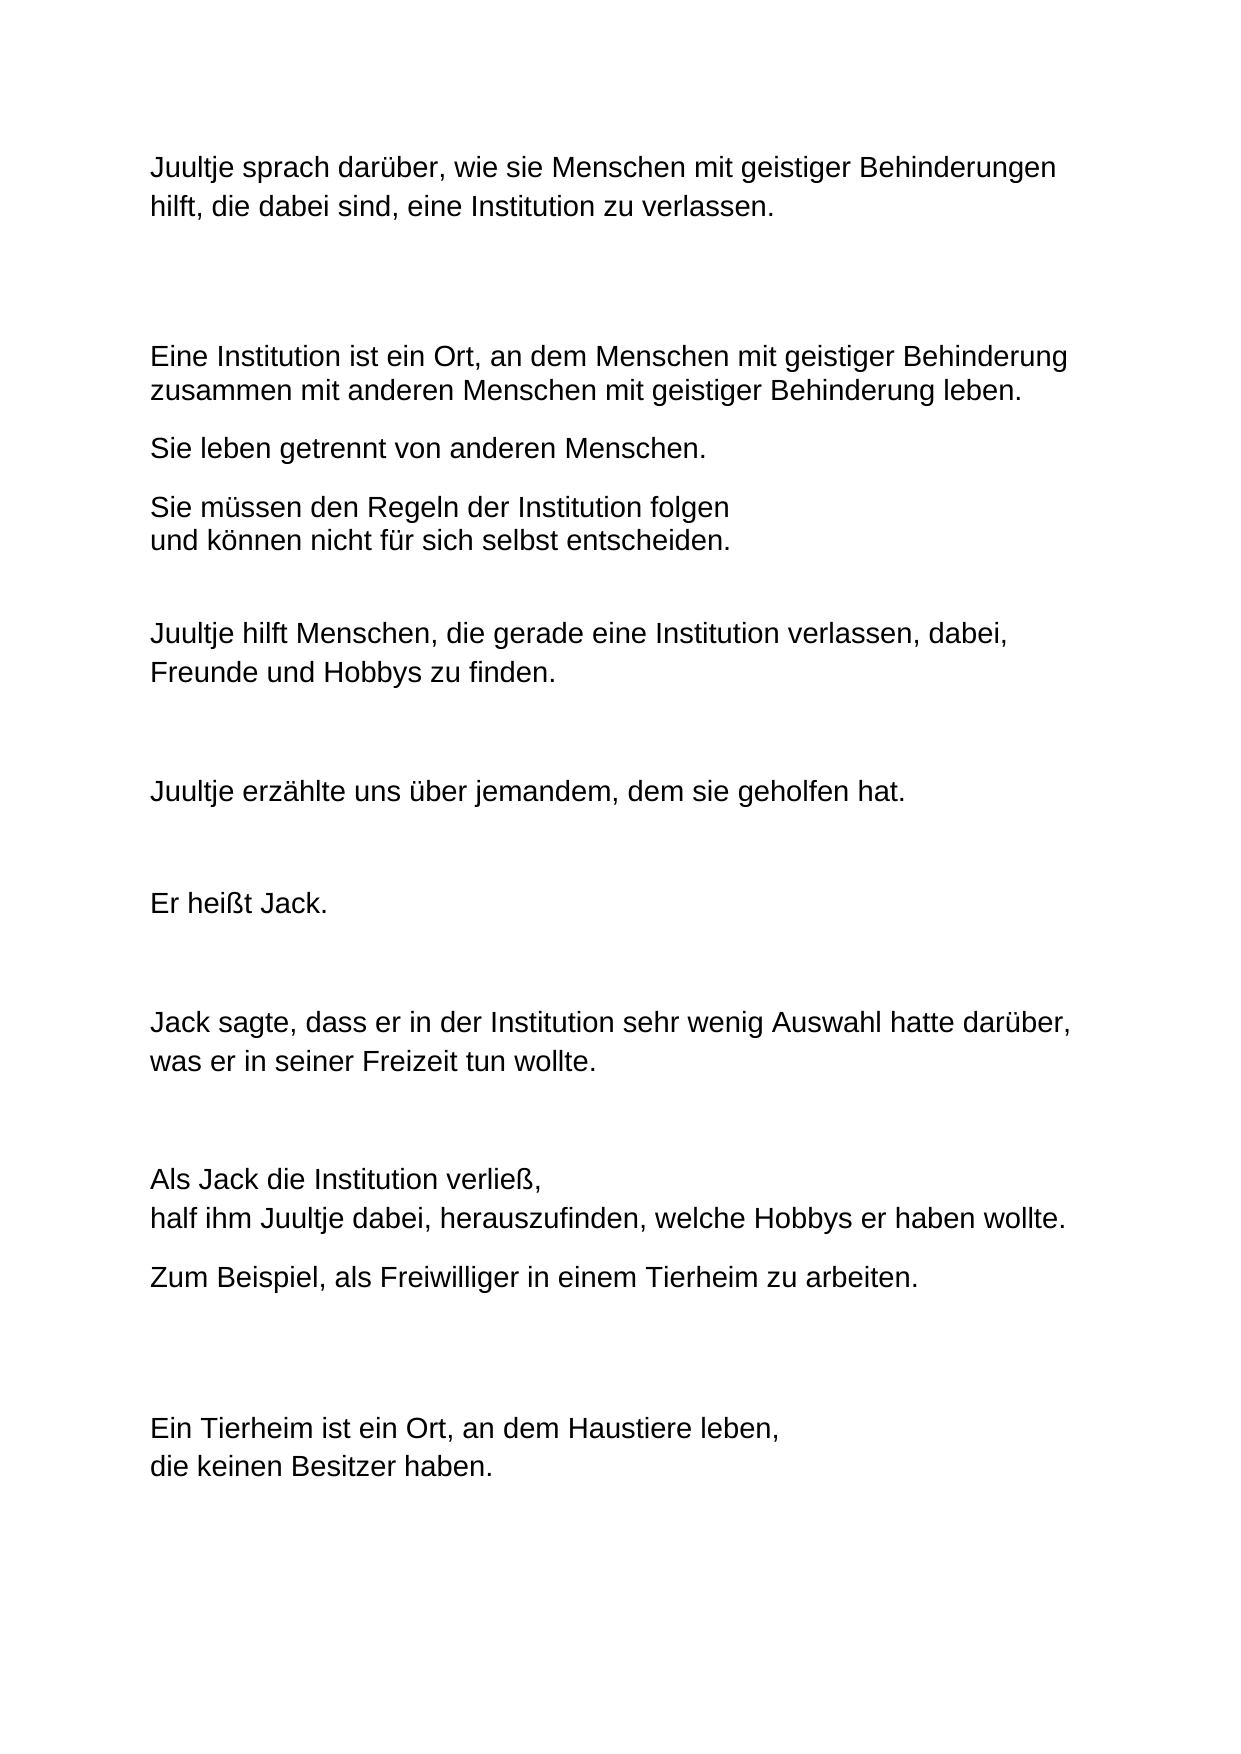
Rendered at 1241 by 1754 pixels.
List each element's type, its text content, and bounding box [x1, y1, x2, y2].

text Juultje sprach darüber, wie sie Menschen mit geistiger Behinderungen hilft, die dabei sind, eine Institution zu verlassen. [150, 150, 1090, 222]
text Als Jack die Institution verließ, half ihm Juultje dabei, herauszufinden, welche Hobbys er haben wollte. [150, 1162, 1090, 1234]
text Juultje erzählte uns über jemandem, dem sie geholfen hat. [150, 774, 1090, 807]
text Er heißt Jack. [150, 886, 1090, 920]
text Sie müssen den Regeln der Institution folgen und können nicht für sich selbst entscheiden. [150, 490, 1090, 557]
text Zum Beispiel, als Freiwilliger in einem Tierheim zu arbeiten. [150, 1260, 1090, 1294]
text Jack sagte, dass er in der Institution sehr wenig Auswahl hatte darüber, was er in seiner Freizeit tun wollte. [150, 1005, 1090, 1077]
text Sie leben getrennt von anderen Menschen. [150, 431, 1090, 465]
text Ein Tierheim ist ein Ort, an dem Haustiere leben, die keinen Besitzer haben. [150, 1411, 1090, 1483]
text Eine Institution ist ein Ort, an dem Menschen mit geistiger Behinderung zusammen mit anderen Menschen mit geistiger Behinderung leben. [150, 339, 1090, 406]
text Juultje hilft Menschen, die gerade eine Institution verlassen, dabei, Freunde und Hobbys zu finden. [150, 617, 1090, 689]
